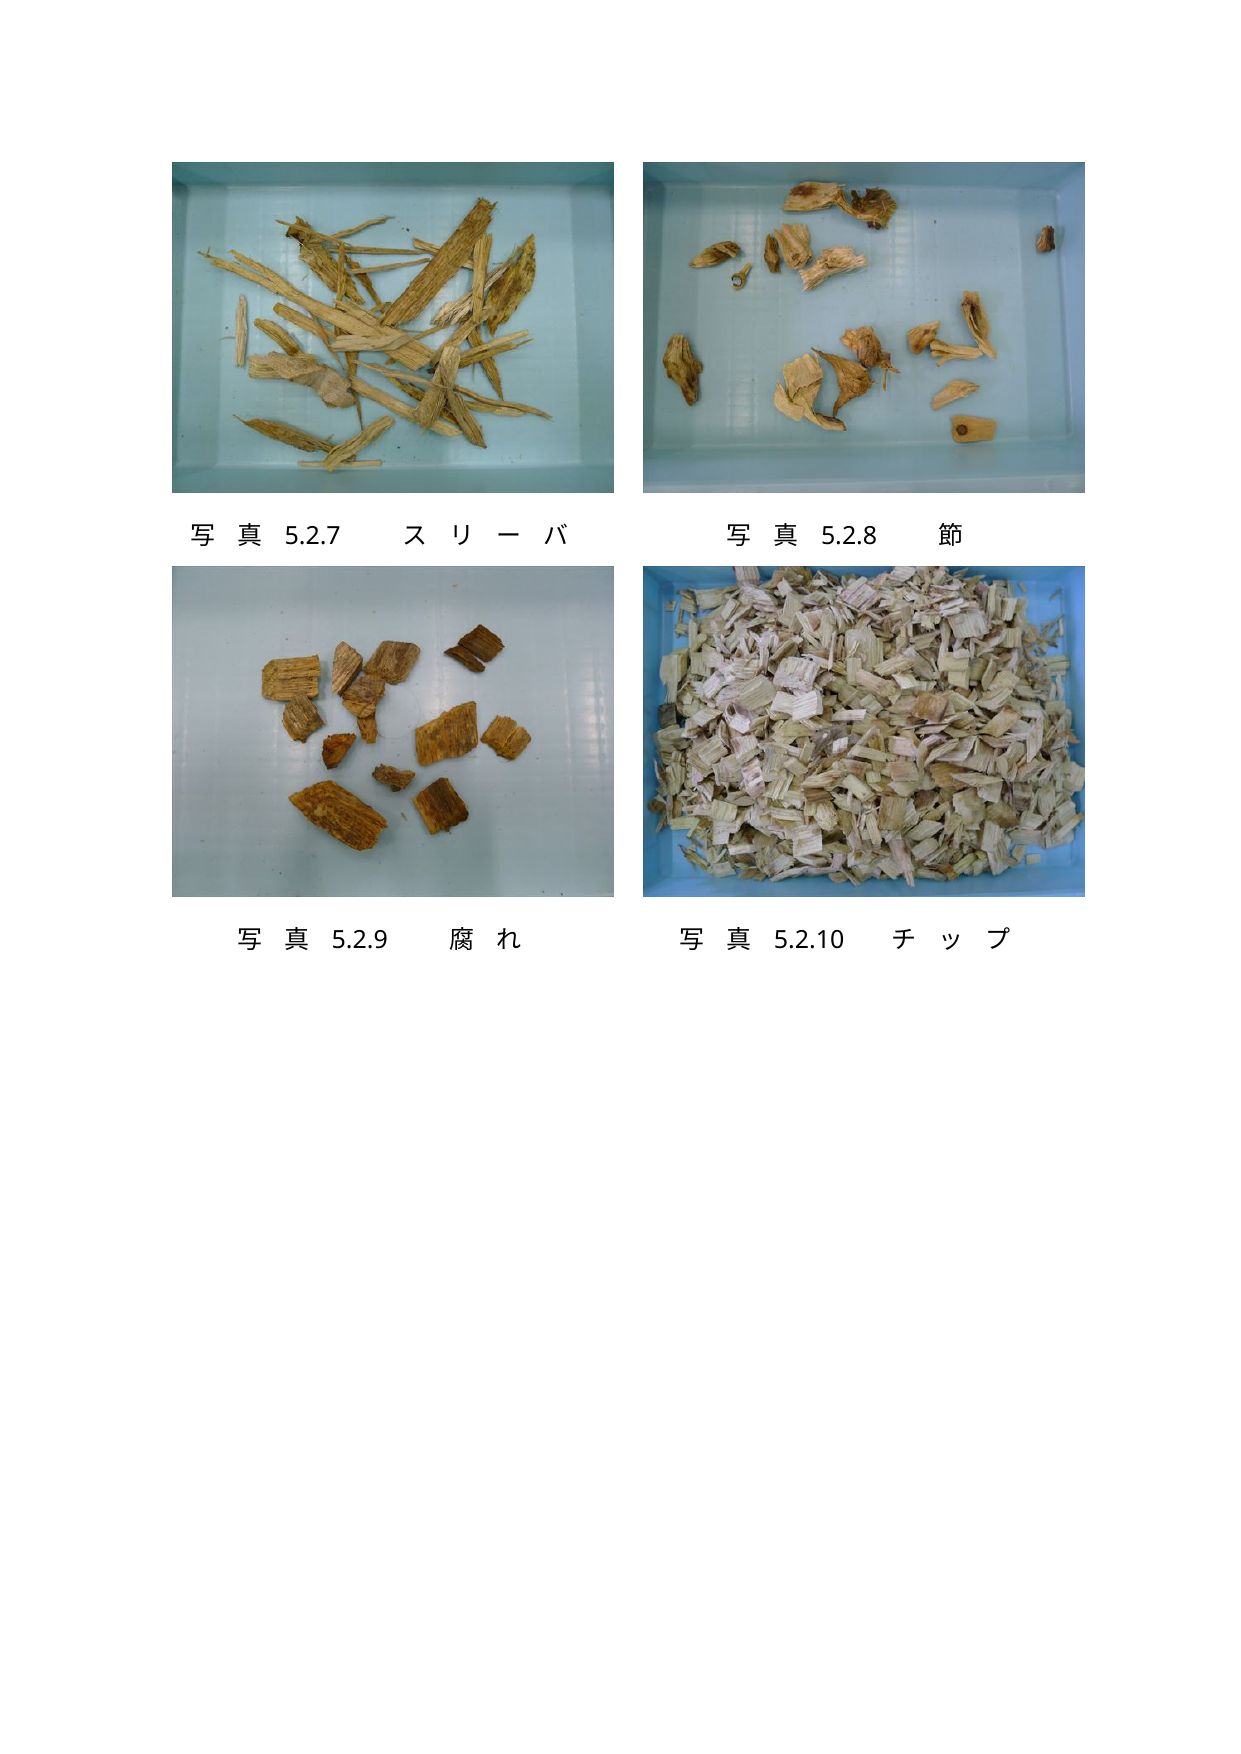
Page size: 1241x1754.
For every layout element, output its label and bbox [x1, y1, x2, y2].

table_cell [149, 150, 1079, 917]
picture [643, 566, 1085, 897]
picture [643, 162, 1085, 493]
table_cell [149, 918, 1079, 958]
picture [172, 162, 614, 493]
picture [172, 566, 614, 897]
